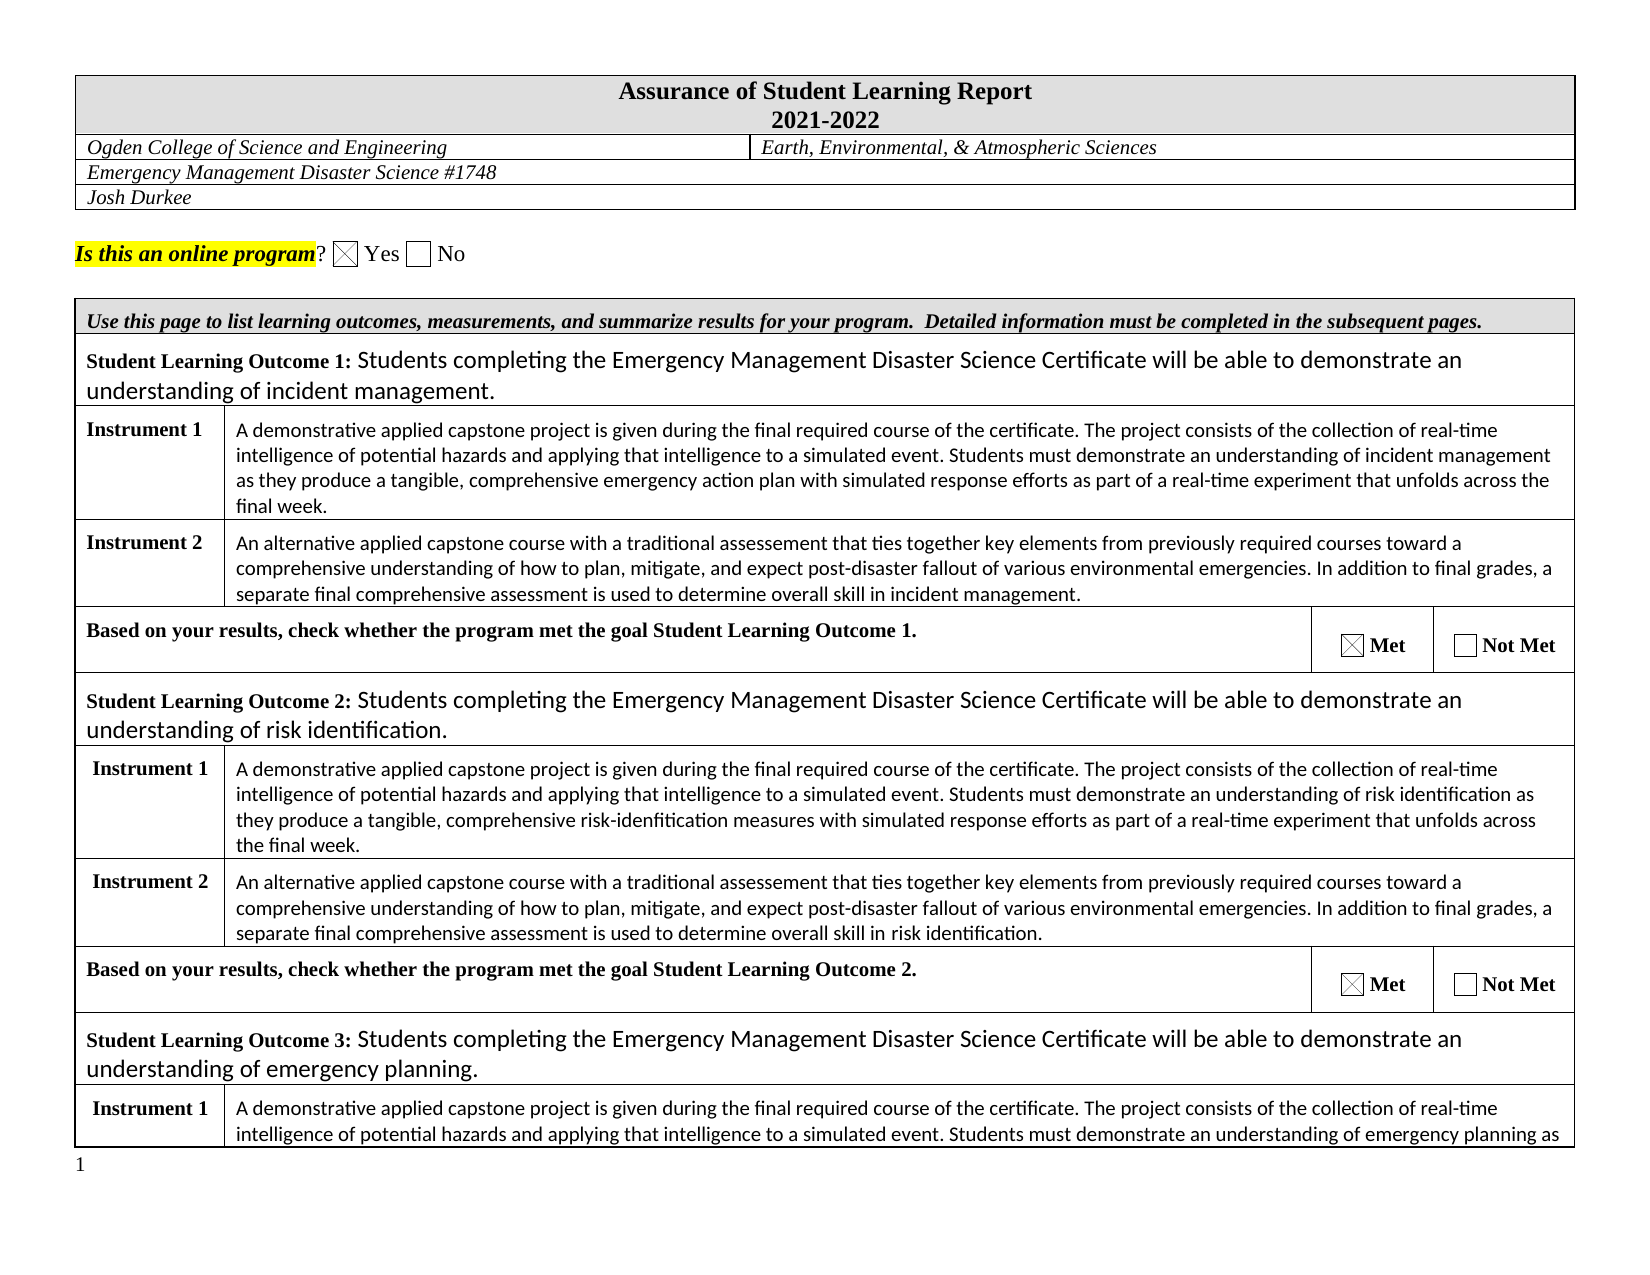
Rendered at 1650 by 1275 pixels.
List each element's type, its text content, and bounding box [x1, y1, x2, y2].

table_cell Not Met [1434, 607, 1574, 672]
table_cell Student Learning Outcome 2: Students completing the Emergency Management Disaster Science Certificate will be able to demonstrate an understanding of risk identification. [76, 673, 1574, 745]
table_cell Met [1312, 607, 1433, 672]
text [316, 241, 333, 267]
table_cell Earth, Environmental, & Atmospheric Sciences [751, 135, 1574, 159]
table_cell Josh Durkee [76, 185, 1574, 209]
table_cell Instrument 2 [76, 859, 224, 946]
table_cell An alternative applied capstone course with a traditional assessement that ties together key elements from previously required courses toward a comprehensive understanding of how to plan, mitigate, and expect post-disaster fallout of various environmental emergencies. In addition to final grades, a separate final comprehensive assessment is used to determine overall skill in risk identification. [225, 859, 1574, 946]
table_cell Based on your results, check whether the program met the goal Student Learning Outcome 2. [76, 947, 1311, 1012]
text Is this an online program? Yes No [431, 241, 1575, 267]
table_cell Ogden College of Science and Engineering [76, 135, 749, 159]
table_cell Instrument 2 [76, 520, 224, 606]
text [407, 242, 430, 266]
table_header Use this page to list learning outcomes, measurements, and summarize results for your program. Detailed information must be completed in the subsequent pages. [76, 299, 1574, 333]
table_cell Instrument 1 [76, 406, 224, 518]
table_cell Met [1312, 947, 1433, 1012]
table_cell A demonstrative applied capstone project is given during the final required course of the certificate. The project consists of the collection of real-time intelligence of potential hazards and applying that intelligence to a simulated event. Students must demonstrate an understanding of incident management as they produce a tangible, comprehensive emergency action plan with simulated response efforts as part of a real-time experiment that unfolds across the final week. [225, 406, 1574, 518]
table_cell Student Learning Outcome 1: Students completing the Emergency Management Disaster Science Certificate will be able to demonstrate an understanding of incident management. [76, 334, 1574, 405]
table_cell Instrument 1 [76, 1085, 224, 1146]
table_header Assurance of Student Learning Report 2021-2022 [76, 76, 1574, 133]
table_cell Not Met [1434, 947, 1574, 1012]
table_cell Based on your results, check whether the program met the goal Student Learning Outcome 1. [76, 607, 1311, 672]
table_cell Instrument 1 [76, 746, 224, 858]
table_cell An alternative applied capstone course with a traditional assessement that ties together key elements from previously required courses toward a comprehensive understanding of how to plan, mitigate, and expect post-disaster fallout of various environmental emergencies. In addition to final grades, a separate final comprehensive assessment is used to determine overall skill in incident management. [225, 520, 1574, 606]
table_cell A demonstrative applied capstone project is given during the final required course of the certificate. The project consists of the collection of real-time intelligence of potential hazards and applying that intelligence to a simulated event. Students must demonstrate an understanding of risk identification as they produce a tangible, comprehensive risk-idenfitication measures with simulated response efforts as part of a real-time experiment that unfolds across the final week. [225, 746, 1574, 858]
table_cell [225, 1085, 1574, 1146]
table_cell Emergency Management Disaster Science #1748 [76, 160, 1574, 184]
table_cell Student Learning Outcome 3: Students completing the Emergency Management Disaster Science Certificate will be able to demonstrate an understanding of emergency planning. [76, 1013, 1574, 1084]
